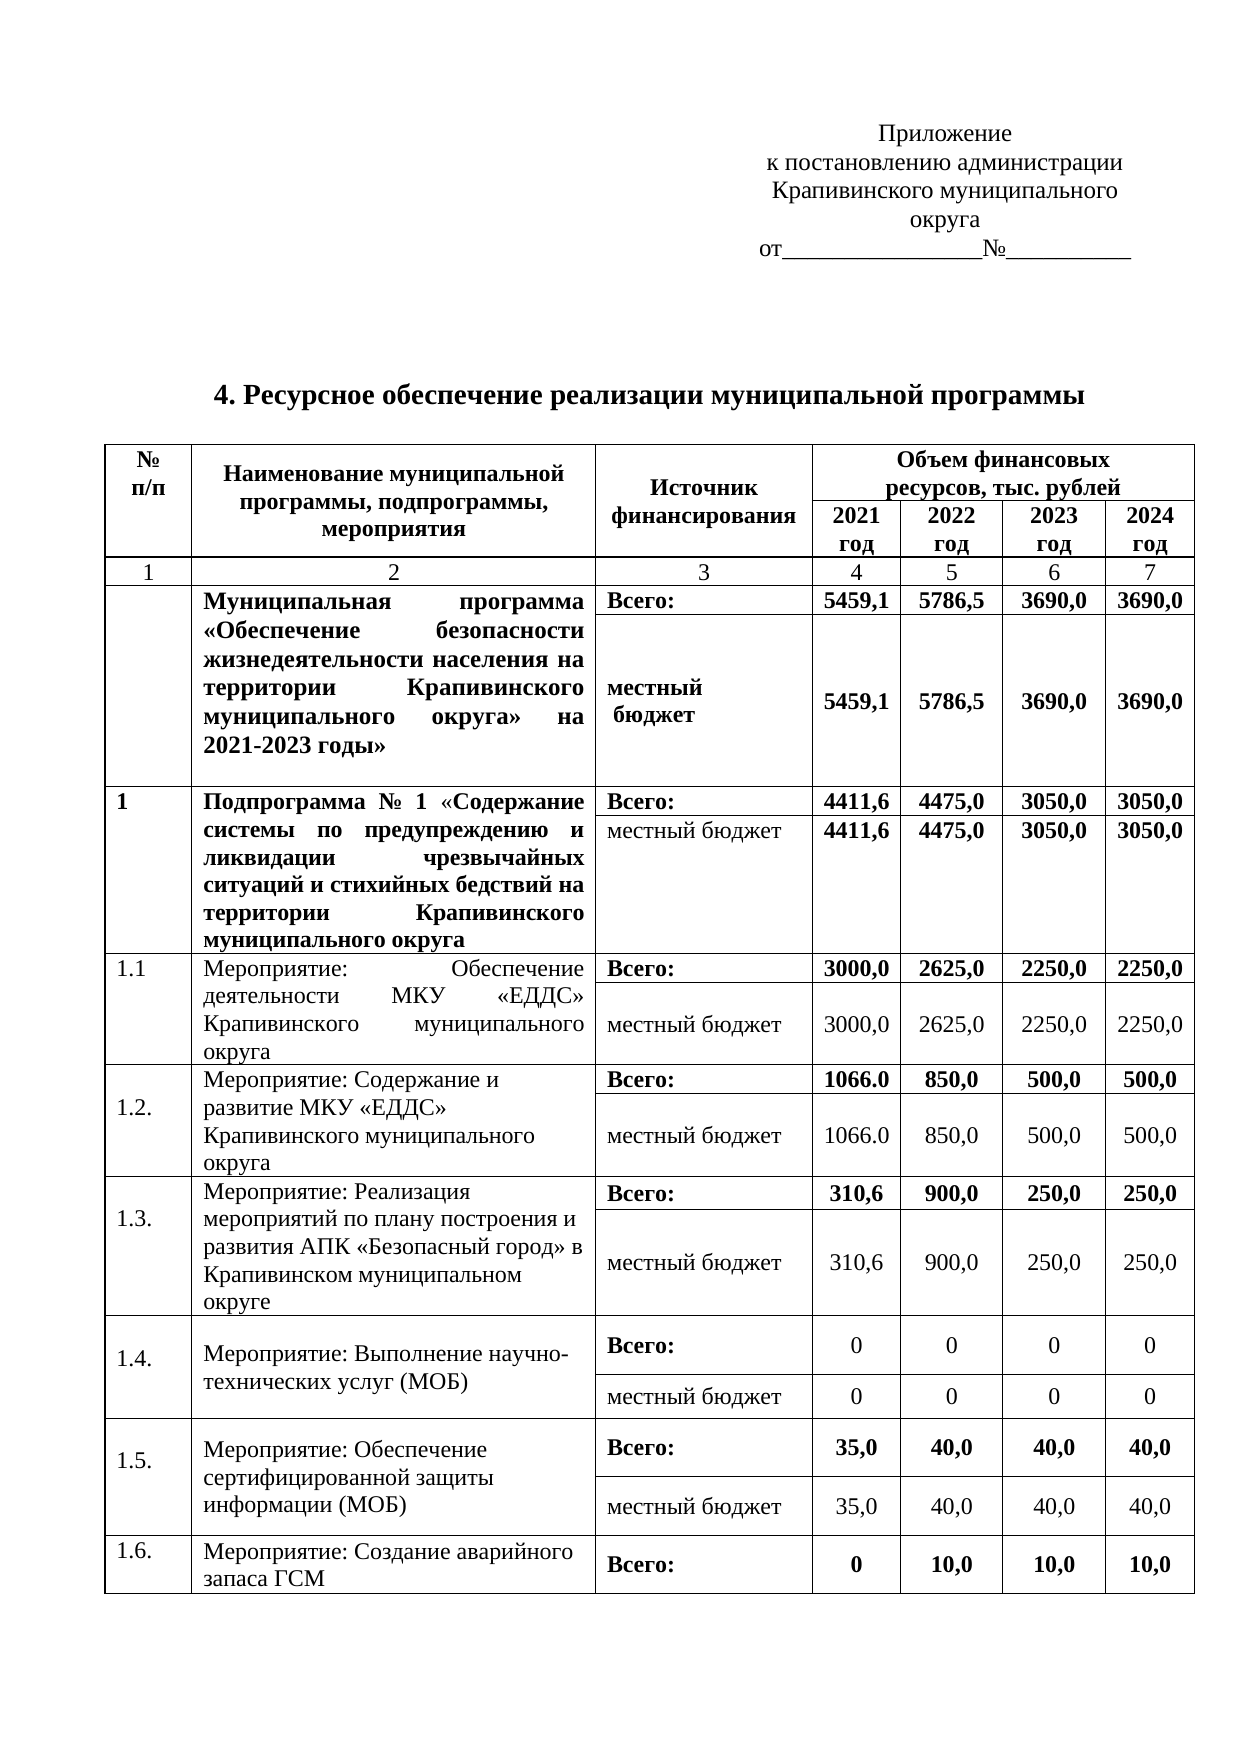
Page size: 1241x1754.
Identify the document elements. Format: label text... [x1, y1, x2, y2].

table_cell Всего: [596, 1536, 812, 1593]
table_cell 10,0 [1106, 1536, 1194, 1593]
text Крапивинского муниципального округа от________________№__________ [753, 176, 1137, 262]
table_cell 850,0 [901, 1065, 1002, 1093]
table_cell 0 [813, 1375, 900, 1417]
table_cell 3050,0 [1003, 816, 1105, 953]
table_cell местный бюджет [596, 983, 812, 1064]
table_cell 310,6 [813, 1177, 900, 1208]
table_cell 310,6 [813, 1210, 900, 1315]
table_cell 3690,0 [1106, 586, 1194, 614]
table_cell 40,0 [901, 1477, 1002, 1534]
table_cell Муниципальная программа «Обеспечение безопасности жизнедеятельности населения на территории Крапивинского муниципального округа» на 2021-2023 годы» [192, 586, 595, 786]
table_cell 0 [813, 1316, 900, 1373]
table_cell 4411,6 [813, 816, 900, 953]
table_cell Всего: [596, 1065, 812, 1093]
table_cell 2625,0 [901, 954, 1002, 982]
table_cell 500,0 [1003, 1094, 1105, 1176]
table_cell 40,0 [901, 1419, 1002, 1476]
table_cell 5 [901, 558, 1002, 585]
table_cell 3690,0 [1106, 615, 1194, 786]
table_cell 0 [901, 1316, 1002, 1373]
table_cell 0 [1003, 1375, 1105, 1417]
table_cell Мероприятие: Обеспечение деятельности МКУ «ЕДДС» Крапивинского муниципального округа [192, 954, 595, 1064]
table_cell 40,0 [1003, 1477, 1105, 1534]
table_cell 500,0 [1106, 1094, 1194, 1176]
table_cell 2250,0 [1106, 954, 1194, 982]
table_header Объем финансовых ресурсов, тыс. рублей [813, 445, 1194, 500]
table_cell Всего: [596, 586, 812, 614]
table_cell 0 [1106, 1316, 1194, 1373]
table_cell 2 [192, 558, 595, 585]
table_cell 3000,0 [813, 954, 900, 982]
table_cell 5459,1 [813, 615, 900, 786]
table_cell 250,0 [1003, 1177, 1105, 1208]
table_cell Всего: [596, 1419, 812, 1476]
table_cell Мероприятие: Выполнение научно-технических услуг (МОБ) [192, 1316, 595, 1417]
table_cell 5786,5 [901, 586, 1002, 614]
table_cell 3050,0 [1106, 787, 1194, 815]
table_cell 10,0 [1003, 1536, 1105, 1593]
table_cell 1.3. [106, 1177, 191, 1315]
table_cell 3000,0 [813, 983, 900, 1064]
table_cell 500,0 [1003, 1065, 1105, 1093]
table_cell 0 [1003, 1316, 1105, 1373]
table_cell 4475,0 [901, 787, 1002, 815]
table_cell 2024 год [1106, 501, 1194, 556]
table_cell 250,0 [1106, 1210, 1194, 1315]
table_cell 1.2. [106, 1065, 191, 1176]
table_cell 7 [1106, 558, 1194, 585]
table_cell Всего: [596, 1177, 812, 1208]
table_cell 10,0 [901, 1536, 1002, 1593]
table_cell 2250,0 [1106, 983, 1194, 1064]
table_header № п/п [106, 445, 191, 556]
table_cell 2250,0 [1003, 983, 1105, 1064]
table_cell 40,0 [1003, 1419, 1105, 1476]
table_cell 1.4. [106, 1316, 191, 1417]
table_cell Мероприятие: Реализация мероприятий по плану построения и развития АПК «Безопасный город» в Крапивинском муниципальном округе [192, 1177, 595, 1315]
table_header Источник финансирования [596, 445, 812, 556]
table_cell 5459,1 [813, 586, 900, 614]
table_cell [106, 586, 191, 786]
table_cell 3690,0 [1003, 615, 1105, 786]
text 4. Ресурсное обеспечение реализации муниципальной программы [162, 377, 1137, 410]
table_cell 900,0 [901, 1177, 1002, 1208]
table_cell 3 [596, 558, 812, 585]
table_cell 40,0 [1106, 1419, 1194, 1476]
table_cell 4475,0 [901, 816, 1002, 953]
table_cell 5786,5 [901, 615, 1002, 786]
table_cell 4411,6 [813, 787, 900, 815]
table_cell 1.1 [106, 954, 191, 1064]
table_cell 2625,0 [901, 983, 1002, 1064]
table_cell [192, 1536, 595, 1593]
table_cell 3050,0 [1106, 816, 1194, 953]
table_cell 0 [901, 1375, 1002, 1417]
table_cell 0 [1106, 1375, 1194, 1417]
table_cell Мероприятие: Содержание и развитие МКУ «ЕДДС» Крапивинского муниципального округа [192, 1065, 595, 1176]
table_cell 1 [106, 787, 191, 953]
table_cell Всего: [596, 787, 812, 815]
table_cell Всего: [596, 954, 812, 982]
table_cell Всего: [596, 1316, 812, 1373]
text к постановлению администрации [753, 147, 1137, 176]
table_cell местный бюджет [596, 1375, 812, 1417]
table_cell 250,0 [1003, 1210, 1105, 1315]
table_cell 0 [813, 1536, 900, 1593]
table_cell 2023 год [1003, 501, 1105, 556]
table_cell местный бюджет [596, 1477, 812, 1534]
table_cell 3050,0 [1003, 787, 1105, 815]
table_cell 2250,0 [1003, 954, 1105, 982]
table_cell местный бюджет [596, 615, 812, 786]
table_cell местный бюджет [596, 816, 812, 953]
text Приложение [753, 118, 1137, 147]
table_cell 40,0 [1106, 1477, 1194, 1534]
table_cell 1066.0 [813, 1094, 900, 1176]
table_cell 35,0 [813, 1477, 900, 1534]
table_cell 6 [1003, 558, 1105, 585]
table_cell 250,0 [1106, 1177, 1194, 1208]
table_cell 35,0 [813, 1419, 900, 1476]
table_cell Мероприятие: Обеспечение сертифицированной защиты информации (МОБ) [192, 1419, 595, 1534]
table_cell 3690,0 [1003, 586, 1105, 614]
table_cell местный бюджет [596, 1210, 812, 1315]
table_cell 1.6. [106, 1536, 191, 1593]
table_cell 1 [106, 558, 191, 585]
table_cell 2022 год [901, 501, 1002, 556]
table_cell 4 [813, 558, 900, 585]
table_cell 900,0 [901, 1210, 1002, 1315]
table_cell 2021 год [813, 501, 900, 556]
table_cell 500,0 [1106, 1065, 1194, 1093]
table_cell местный бюджет [596, 1094, 812, 1176]
table_cell 1066.0 [813, 1065, 900, 1093]
table_cell 1.5. [106, 1419, 191, 1534]
table_cell Подпрограмма № 1 «Содержание системы по предупреждению и ликвидации чрезвычайных ситуаций и стихийных бедствий на территории Крапивинского муниципального округа [192, 787, 595, 953]
table_cell 850,0 [901, 1094, 1002, 1176]
table_header Наименование муниципальной программы, подпрограммы, мероприятия [192, 445, 595, 556]
